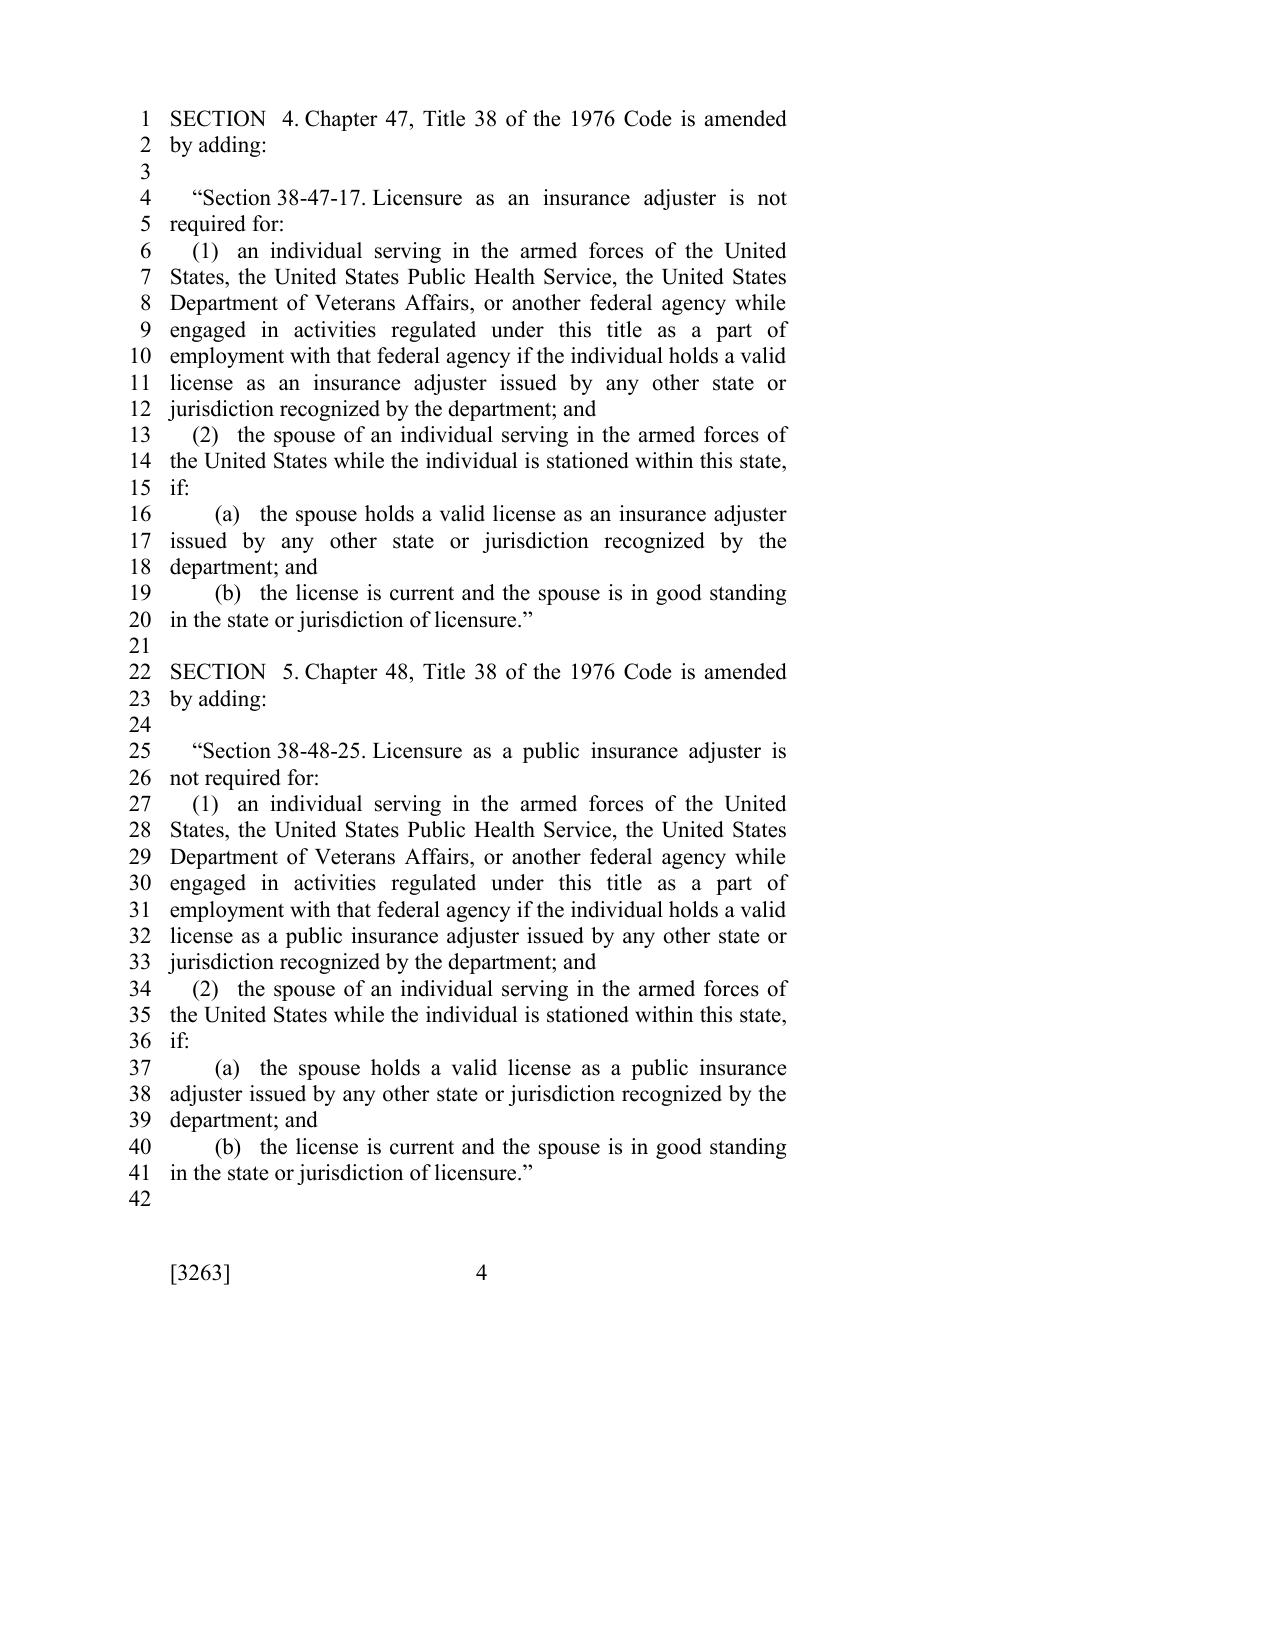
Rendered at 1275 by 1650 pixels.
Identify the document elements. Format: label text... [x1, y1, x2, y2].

text “Section 38-47-17. Licensure as an insurance adjuster is not required for: [169, 184, 787, 237]
text (2) the spouse of an individual serving in the armed forces of the United States while the individual is stationed within this state, if: [169, 421, 787, 500]
text SECTION 5. Chapter 48, Title 38 of the 1976 Code is amended by adding: [169, 658, 787, 711]
text (b) the license is current and the spouse is in good standing in the state or jurisdiction of licensure.” [169, 579, 787, 632]
text (1) an individual serving in the armed forces of the United States, the United States Public Health Service, the United States Department of Veterans Affairs, or another federal agency while engaged in activities regulated under this title as a part of employment with that federal agency if the individual holds a valid license as an insurance adjuster issued by any other state or jurisdiction recognized by the department; and [169, 237, 787, 421]
text “Section 38-48-25. Licensure as a public insurance adjuster is not required for: [169, 737, 787, 790]
text SECTION 4. Chapter 47, Title 38 of the 1976 Code is amended by adding: [169, 105, 787, 158]
text (a) the spouse holds a valid license as a public insurance adjuster issued by any other state or jurisdiction recognized by the department; and [169, 1054, 787, 1133]
text (a) the spouse holds a valid license as an insurance adjuster issued by any other state or jurisdiction recognized by the department; and [169, 500, 787, 579]
text (2) the spouse of an individual serving in the armed forces of the United States while the individual is stationed within this state, if: [169, 975, 787, 1054]
text (1) an individual serving in the armed forces of the United States, the United States Public Health Service, the United States Department of Veterans Affairs, or another federal agency while engaged in activities regulated under this title as a part of employment with that federal agency if the individual holds a valid license as a public insurance adjuster issued by any other state or jurisdiction recognized by the department; and [169, 790, 787, 975]
text (b) the license is current and the spouse is in good standing in the state or jurisdiction of licensure.” [169, 1133, 787, 1186]
